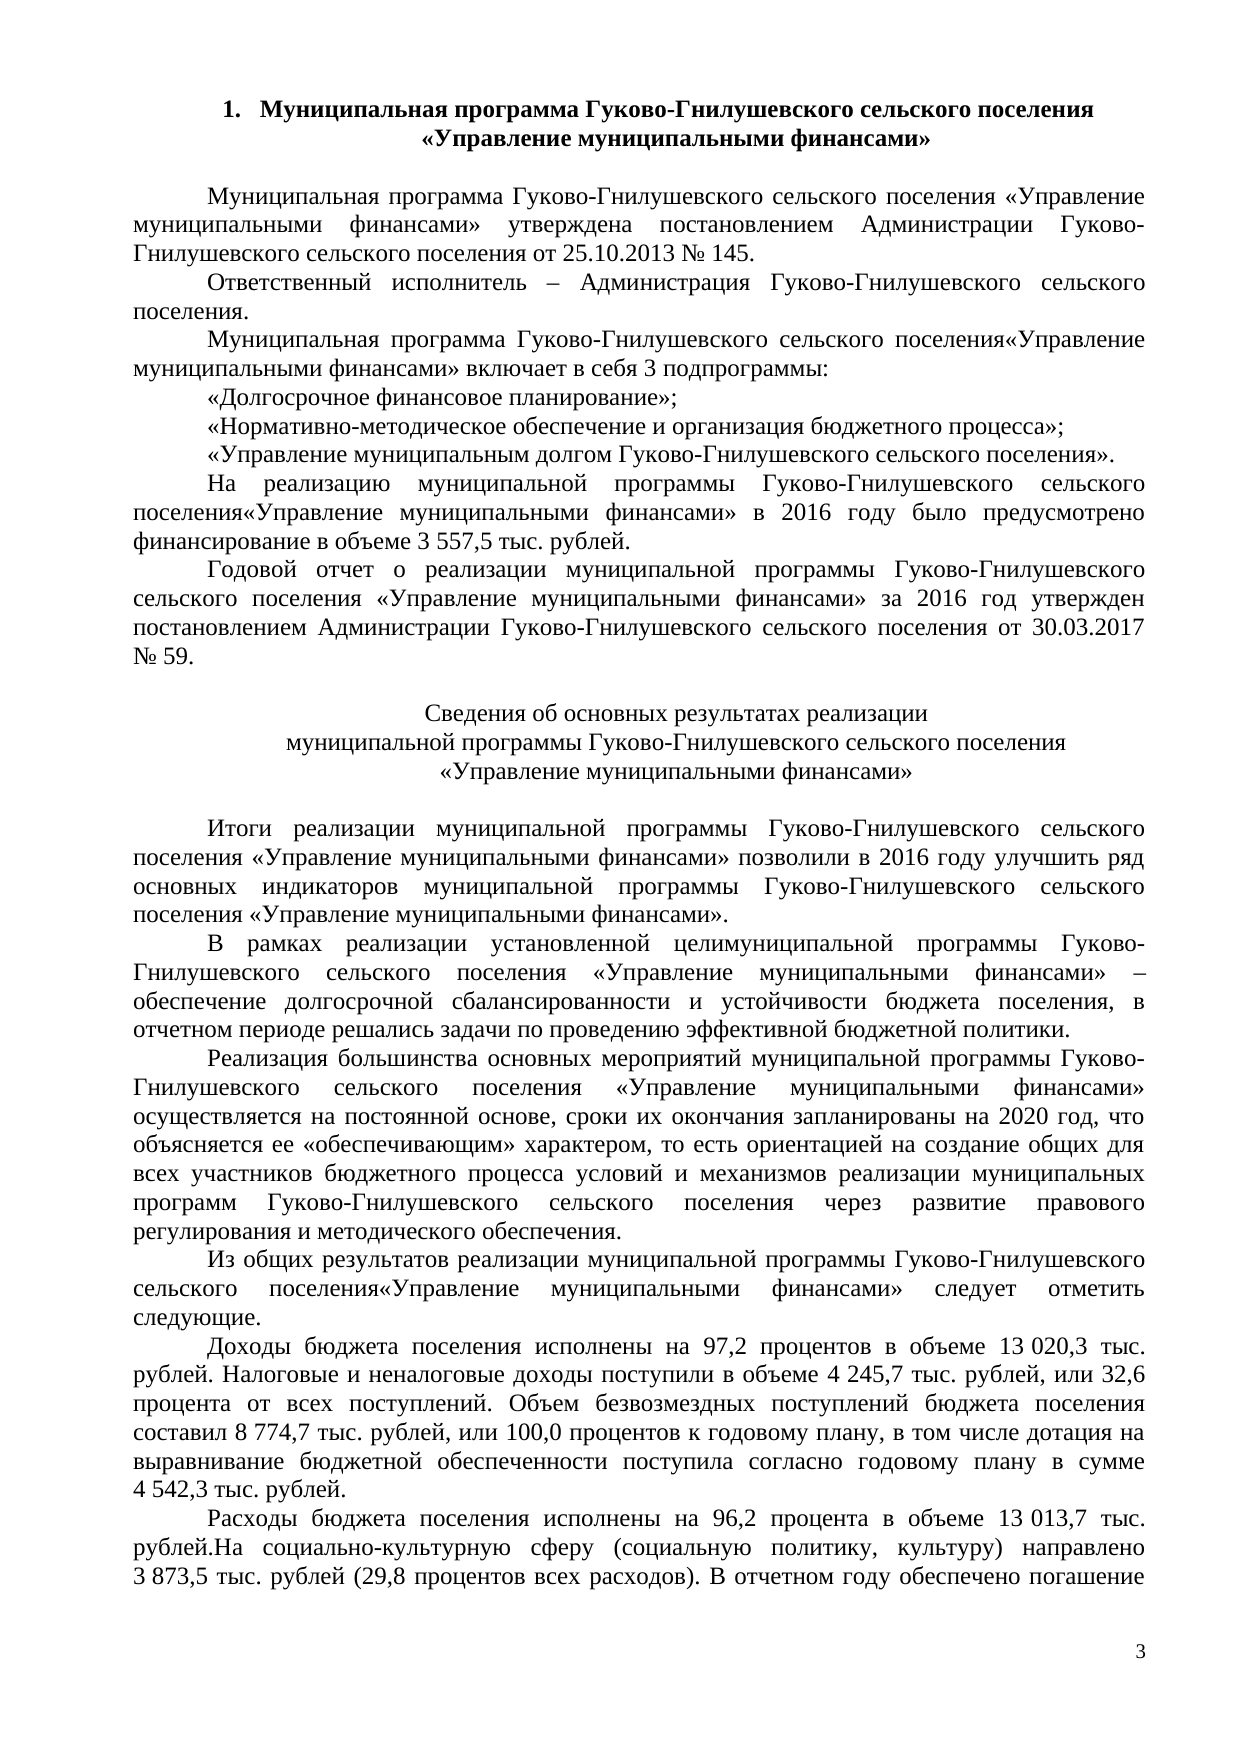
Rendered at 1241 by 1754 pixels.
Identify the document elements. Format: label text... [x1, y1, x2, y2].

text В рамках реализации установленной целимуниципальной программы Гуково-Гнилушевского сельского поселения «Управление муниципальными финансами» –обеспечение долгосрочной сбалансированности и устойчивости бюджета поселения, в отчетном периоде решались задачи по проведению эффективной бюджетной политики. [133, 928, 1146, 1043]
list «Управление муниципальными финансами» [133, 756, 1146, 784]
list Муниципальная программа Гуково-Гнилушевского сельского поселения [170, 94, 1146, 123]
list Ответственный исполнитель – Администрация Гуково-Гнилушевского сельского поселения. [133, 267, 1146, 324]
list Итоги реализации муниципальной программы Гуково-Гнилушевского сельского поселения «Управление муниципальными финансами» позволили в 2016 году улучшить ряд основных индикаторов муниципальной программы Гуково-Гнилушевского сельского поселения «Управление муниципальными финансами». [133, 813, 1146, 928]
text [133, 1503, 1146, 1589]
list «Управление муниципальным долгом Гуково-Гнилушевского сельского поселения». [133, 439, 1146, 468]
list Годовой отчет о реализации муниципальной программы Гуково-Гнилушевского сельского поселения «Управление муниципальными финансами» за 2016 год утвержден постановлением Администрации Гуково-Гнилушевского сельского поселения от 30.03.2017 № 59. [133, 554, 1146, 669]
list «Долгосрочное финансовое планирование»; [133, 382, 1146, 411]
list Из общих результатов реализации муниципальной программы Гуково-Гнилушевского сельского поселения«Управление муниципальными финансами» следует отметить следующие. [133, 1244, 1146, 1331]
list Сведения об основных результатах реализации [133, 698, 1146, 727]
list «Нормативно-методическое обеспечение и организация бюджетного процесса»; [133, 411, 1146, 439]
list муниципальной программы Гуково-Гнилушевского сельского поселения [133, 727, 1146, 756]
list Муниципальная программа Гуково-Гнилушевского сельского поселения «Управление муниципальными финансами» утверждена постановлением Администрации Гуково-Гнилушевского сельского поселения от 25.10.2013 № 145. [133, 181, 1146, 267]
text Доходы бюджета поселения исполнены на 97,2 процентов в объеме 13 020,3 тыс. рублей. Налоговые и неналоговые доходы поступили в объеме 4 245,7 тыс. рублей, или 32,6 процента от всех поступлений. Объем безвозмездных поступлений бюджета поселения составил 8 774,7 тыс. рублей, или 100,0 процентов к годовому плану, в том числе дотация на выравнивание бюджетной обеспеченности поступила согласно годовому плану в сумме 4 542,3 тыс. рублей. [133, 1331, 1146, 1503]
list Реализация большинства основных мероприятий муниципальной программы Гуково-Гнилушевского сельского поселения «Управление муниципальными финансами» осуществляется на постоянной основе, сроки их окончания запланированы на 2020 год, что объясняется ее «обеспечивающим» характером, то есть ориентацией на создание общих для всех участников бюджетного процесса условий и механизмов реализации муниципальных программ Гуково-Гнилушевского сельского поселения через развитие правового регулирования и методического обеспечения. [133, 1043, 1146, 1244]
list Муниципальная программа Гуково-Гнилушевского сельского поселения«Управление муниципальными финансами» включает в себя 3 подпрограммы: [133, 324, 1146, 382]
list На реализацию муниципальной программы Гуково-Гнилушевского сельского поселения«Управление муниципальными финансами» в 2016 году было предусмотрено финансирование в объеме 3 557,5 тыс. рублей. [133, 468, 1146, 554]
list «Управление муниципальными финансами» [133, 123, 1146, 152]
